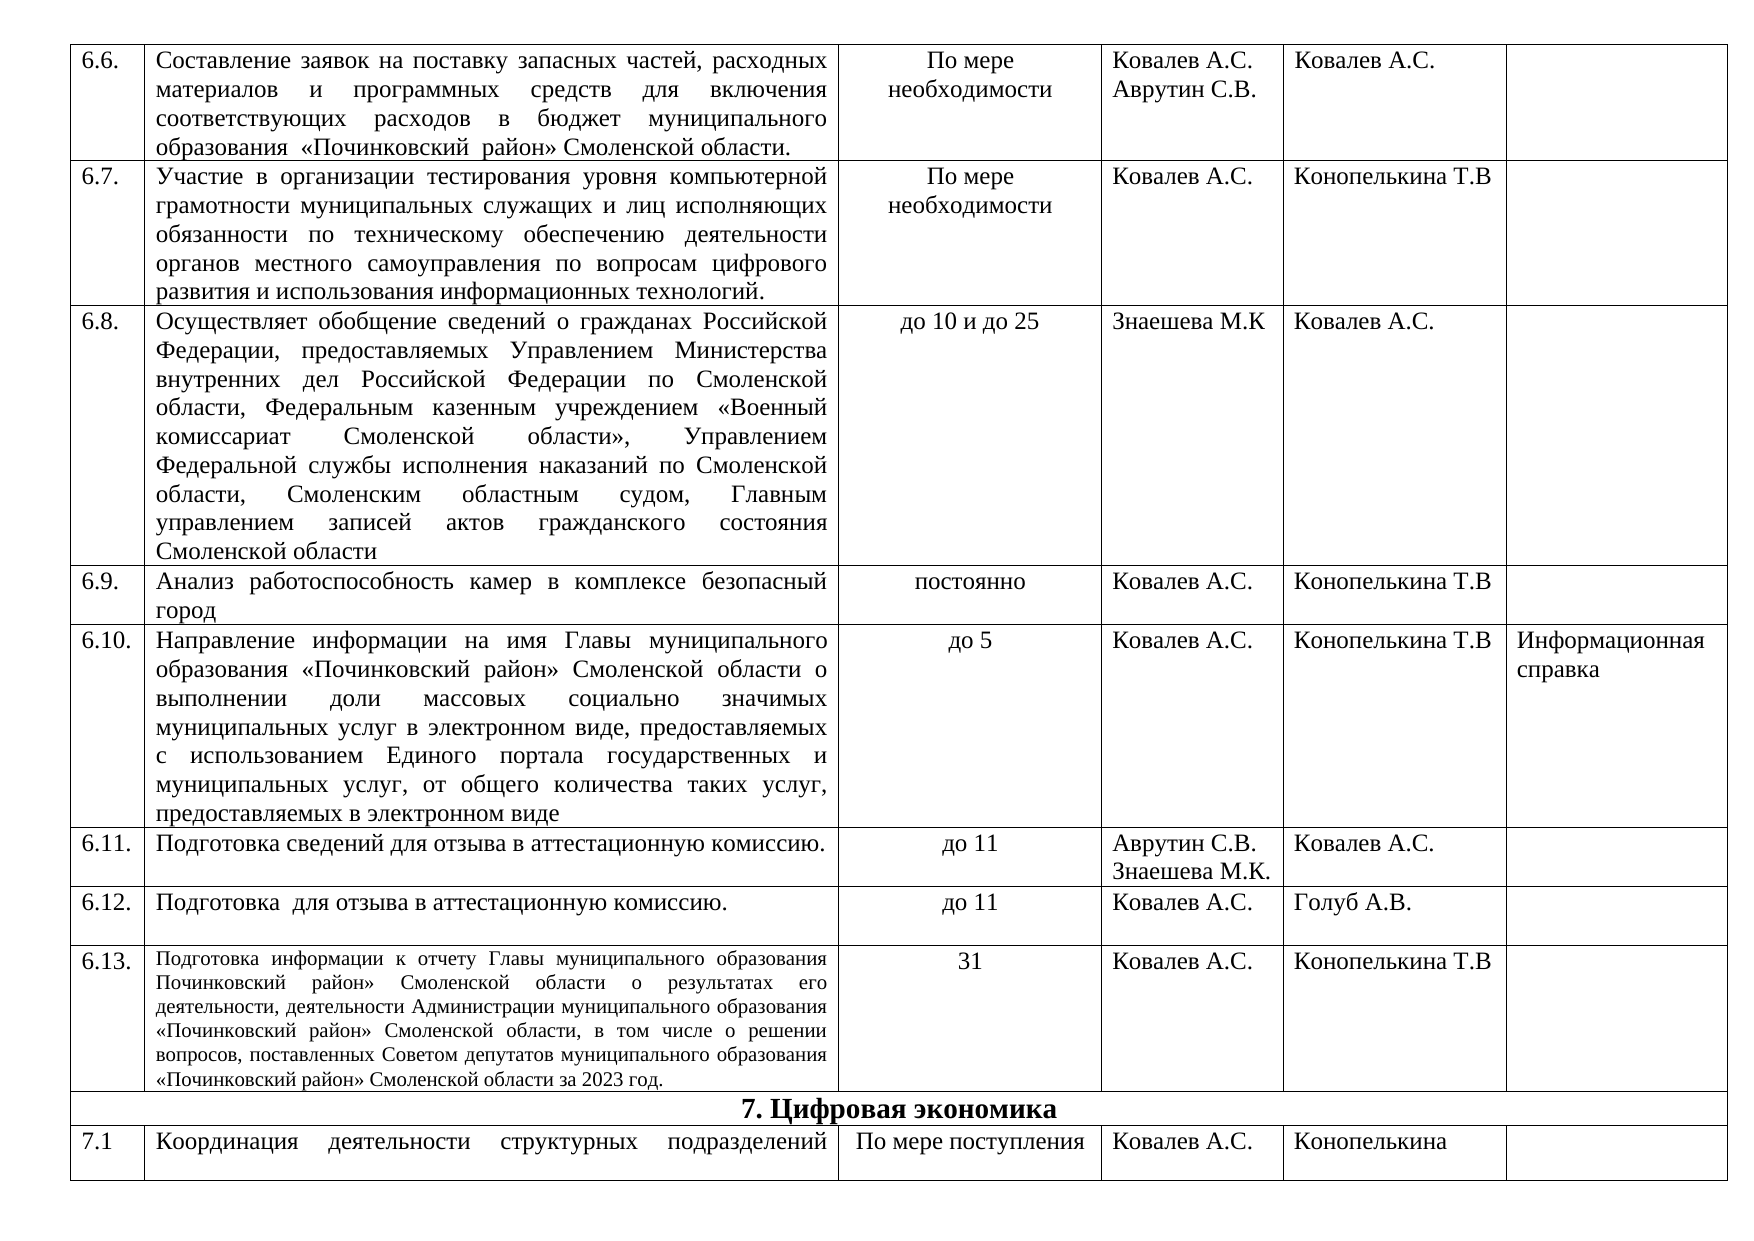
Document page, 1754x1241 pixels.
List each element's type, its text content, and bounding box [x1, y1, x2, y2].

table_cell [839, 1126, 1101, 1180]
table_cell [1507, 566, 1727, 624]
table_cell Подготовка информации к отчету Главы муниципального образования Починковский район» Смоленской области о результатах его деятельности, деятельности Администрации муниципального образования «Починковский район» Смоленской области, в том числе о решении вопросов, поставленных Советом депутатов муниципального образования «Починковский район» Смоленской области за 2023 год. [145, 946, 838, 1091]
table_cell Ковалев А.С. [1102, 625, 1283, 827]
table_cell Подготовка для отзыва в аттестационную комиссию. [145, 887, 838, 945]
table_cell Ковалев А.С. [1284, 828, 1506, 886]
table_cell постоянно [839, 566, 1101, 624]
table_cell 6.6. [71, 45, 144, 160]
table_cell Участие в организации тестирования уровня компьютерной грамотности муниципальных служащих и лиц исполняющих обязанности по техническому обеспечению деятельности органов местного самоуправления по вопросам цифрового развития и использования информационных технологий. [145, 161, 838, 305]
table_cell 7.1 [71, 1126, 144, 1180]
table_cell до 10 и до 25 [839, 306, 1101, 565]
table_cell Конопелькина Т.В. [1284, 1126, 1506, 1180]
table_cell Ковалев А.С. [1102, 946, 1283, 1091]
table_cell 6.9. [71, 566, 144, 624]
table_cell 6.8. [71, 306, 144, 565]
table_cell Составление заявок на поставку запасных частей, расходных материалов и программных средств для включения соответствующих расходов в бюджет муниципального образования «Починковский район» Смоленской области. [145, 45, 838, 160]
table_cell 6.12. [71, 887, 144, 945]
table_cell Конопелькина Т.В [1284, 566, 1506, 624]
table_cell Ковалев А.С. [1102, 887, 1283, 945]
table_cell Конопелькина Т.В [1284, 161, 1506, 305]
table_cell 6.11. [71, 828, 144, 886]
table_cell Ковалев А.С. [1102, 566, 1283, 624]
table_cell Ковалев А.С. [1284, 45, 1506, 160]
table_cell Конопелькина Т.В [1284, 946, 1506, 1091]
table_cell 31 [839, 946, 1101, 1091]
table_cell [1507, 306, 1727, 565]
table_cell Аврутин С.В. Знаешева М.К. [1102, 828, 1283, 886]
table_cell Ковалев А.С. [1284, 306, 1506, 565]
table_cell [1507, 887, 1727, 945]
table_cell [1507, 45, 1727, 160]
table_cell Ковалев А.С. [1102, 161, 1283, 305]
table_cell Голуб А.В. [1284, 887, 1506, 945]
table_cell 6.7. [71, 161, 144, 305]
table_cell [1507, 828, 1727, 886]
table_cell Ковалев А.С. [1102, 1126, 1283, 1180]
table_cell Конопелькина Т.В [1284, 625, 1506, 827]
table_cell 6.13. [71, 946, 144, 1091]
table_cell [145, 1126, 838, 1180]
table_cell Осуществляет обобщение сведений о гражданах Российской Федерации, предоставляемых Управлением Министерства внутренних дел Российской Федерации по Смоленской области, Федеральным казенным учреждением «Военный комиссариат Смоленской области», Управлением Федеральной службы исполнения наказаний по Смоленской области, Смоленским областным судом, Главным управлением записей актов гражданского состояния Смоленской области [145, 306, 838, 565]
table_cell 7. Цифровая экономика [71, 1092, 1727, 1125]
table_cell [1507, 161, 1727, 305]
table_cell Анализ работоспособность камер в комплексе безопасный город [145, 566, 838, 624]
table_cell Знаешева М.К [1102, 306, 1283, 565]
table_cell 6.10. [71, 625, 144, 827]
table_cell Направление информации на имя Главы муниципального образования «Починковский район» Смоленской области о выполнении доли массовых социально значимых муниципальных услуг в электронном виде, предоставляемых с использованием Единого портала государственных и муниципальных услуг, от общего количества таких услуг, предоставляемых в электронном виде [145, 625, 838, 827]
table_cell Подготовка сведений для отзыва в аттестационную комиссию. [145, 828, 838, 886]
table_cell [1507, 1126, 1727, 1180]
table_cell до 5 [839, 625, 1101, 827]
table_cell Информационная справка [1507, 625, 1727, 827]
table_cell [1102, 45, 1283, 160]
table_cell По мере необходимости [839, 161, 1101, 305]
table_cell По мере необходимости [839, 45, 1101, 160]
table_cell [1507, 946, 1727, 1091]
table_cell до 11 [839, 887, 1101, 945]
table_cell до 11 [839, 828, 1101, 886]
